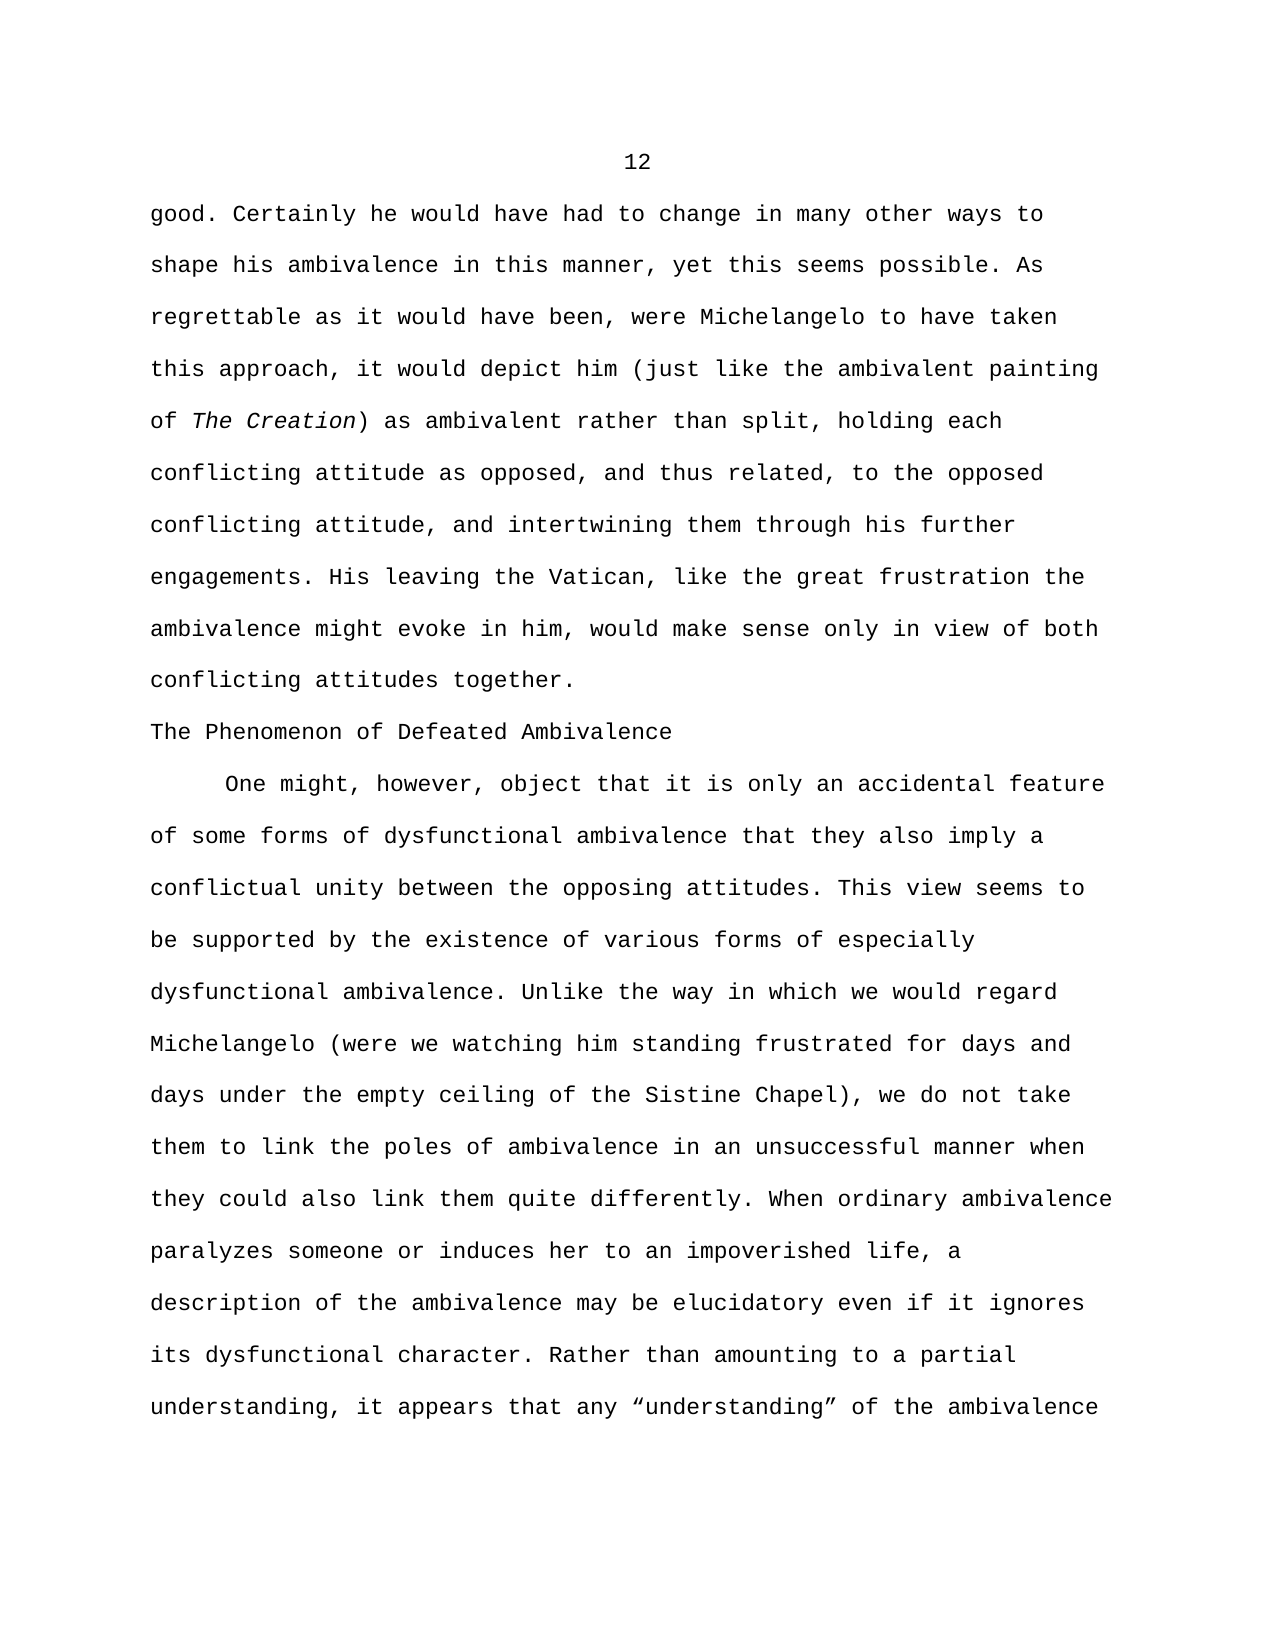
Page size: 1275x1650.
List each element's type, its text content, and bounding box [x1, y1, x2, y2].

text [150, 150, 1125, 695]
text The Phenomenon of Defeated Ambivalence [150, 721, 1125, 747]
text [150, 772, 1125, 1421]
